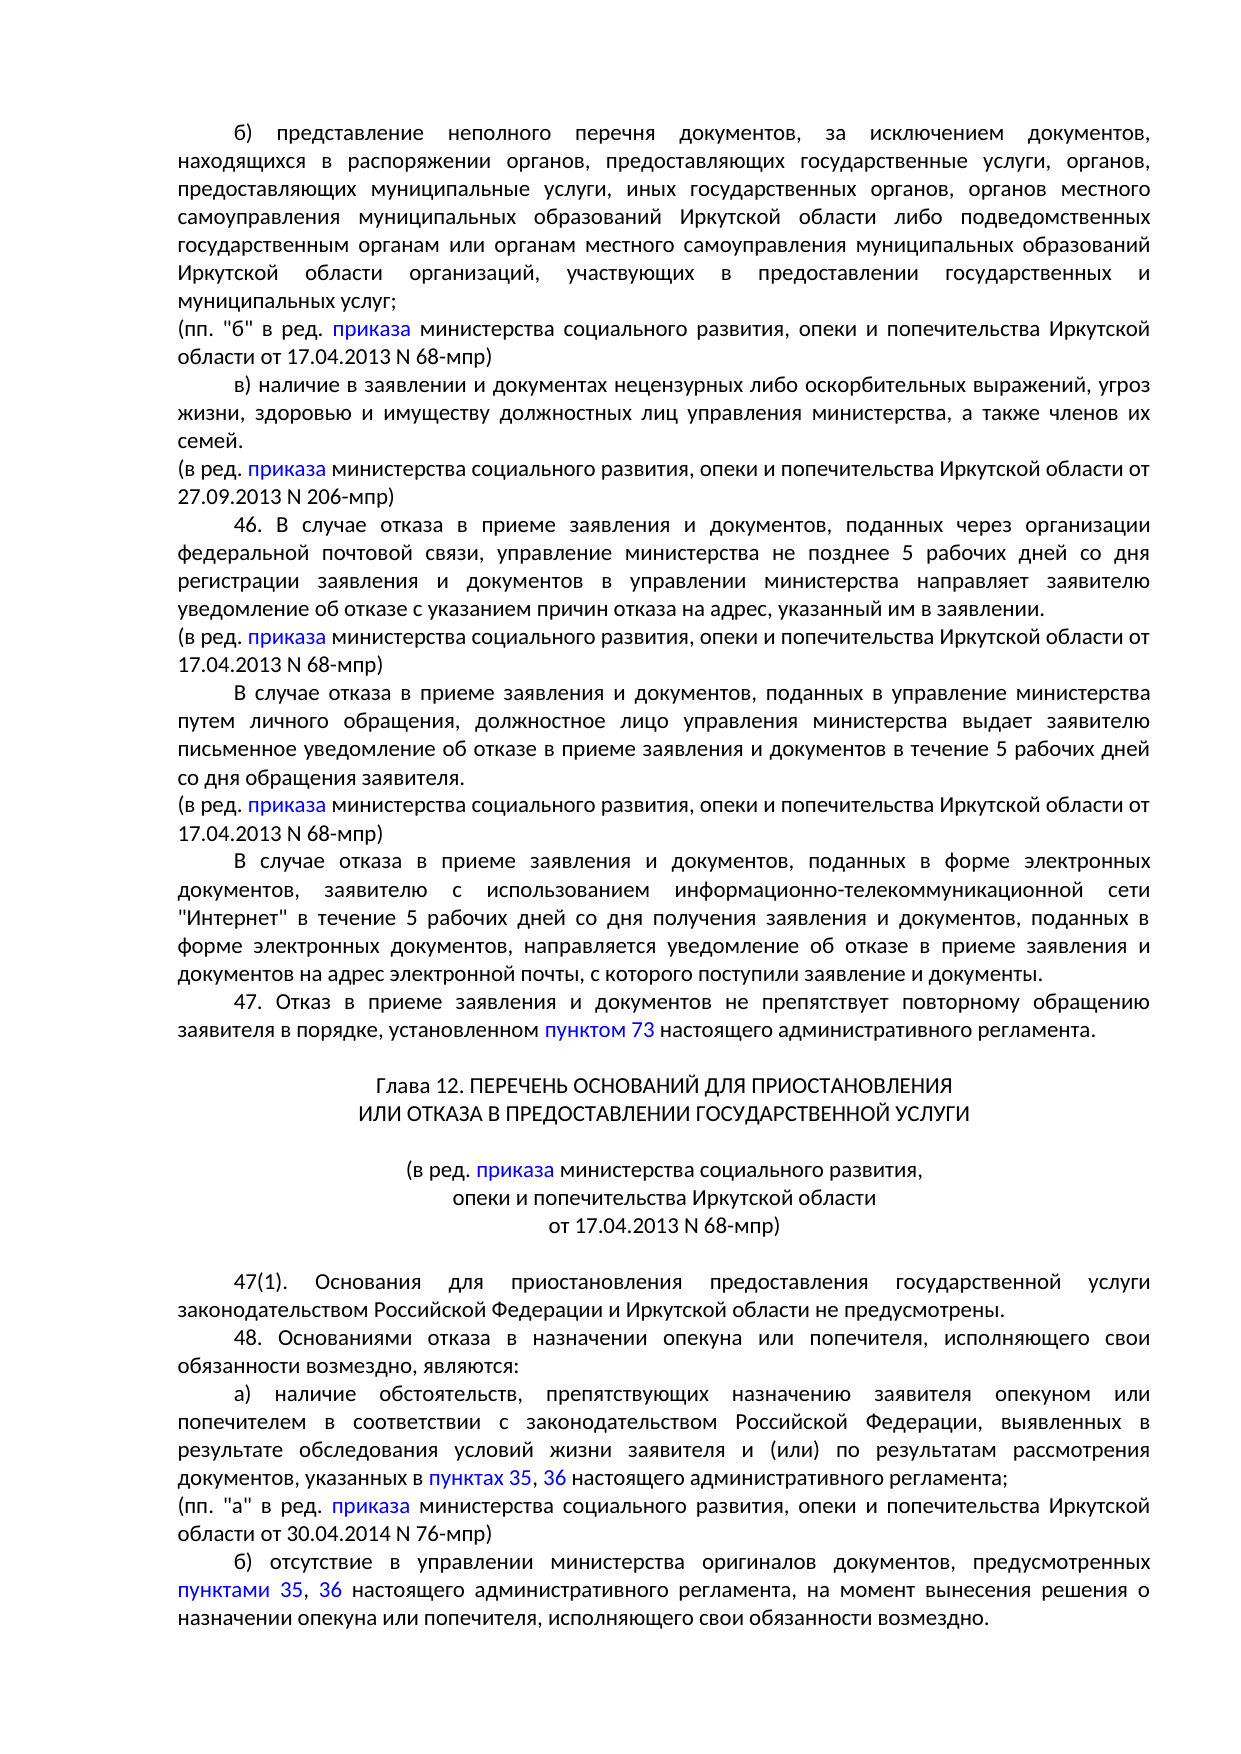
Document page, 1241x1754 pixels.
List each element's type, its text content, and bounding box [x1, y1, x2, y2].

text 47. Отказ в приеме заявления и документов не препятствует повторному обращению заявителя в порядке, установленном пунктом 73 настоящего административного регламента. [177, 987, 1152, 1043]
text от 17.04.2013 N 68-мпр) [177, 1211, 1152, 1239]
text (в ред. приказа министерства социального развития, опеки и попечительства Иркутской области от 27.09.2013 N 206-мпр) [177, 454, 1152, 510]
text (в ред. приказа министерства социального развития, опеки и попечительства Иркутской области от 17.04.2013 N 68-мпр) [177, 791, 1152, 847]
text Глава 12. ПЕРЕЧЕНЬ ОСНОВАНИЙ ДЛЯ ПРИОСТАНОВЛЕНИЯ [177, 1071, 1152, 1099]
text б) представление неполного перечня документов, за исключением документов, находящихся в распоряжении органов, предоставляющих государственные услуги, органов, предоставляющих муниципальные услуги, иных государственных органов, органов местного самоуправления муниципальных образований Иркутской области либо подведомственных государственным органам или органам местного самоуправления муниципальных образований Иркутской области организаций, участвующих в предоставлении государственных и муниципальных услуг; [177, 118, 1152, 314]
text 46. В случае отказа в приеме заявления и документов, поданных через организации федеральной почтовой связи, управление министерства не позднее 5 рабочих дней со дня регистрации заявления и документов в управлении министерства направляет заявителю уведомление об отказе с указанием причин отказа на адрес, указанный им в заявлении. [177, 510, 1152, 622]
text б) отсутствие в управлении министерства оригиналов документов, предусмотренных пунктами 35, 36 настоящего административного регламента, на момент вынесения решения о назначении опекуна или попечителя, исполняющего свои обязанности возмездно. [177, 1547, 1152, 1631]
text ИЛИ ОТКАЗА В ПРЕДОСТАВЛЕНИИ ГОСУДАРСТВЕННОЙ УСЛУГИ [177, 1099, 1152, 1127]
text (пп. "б" в ред. приказа министерства социального развития, опеки и попечительства Иркутской области от 17.04.2013 N 68-мпр) [177, 314, 1152, 370]
text а) наличие обстоятельств, препятствующих назначению заявителя опекуном или попечителем в соответствии с законодательством Российской Федерации, выявленных в результате обследования условий жизни заявителя и (или) по результатам рассмотрения документов, указанных в пунктах 35, 36 настоящего административного регламента; [177, 1379, 1152, 1491]
text В случае отказа в приеме заявления и документов, поданных в управление министерства путем личного обращения, должностное лицо управления министерства выдает заявителю письменное уведомление об отказе в приеме заявления и документов в течение 5 рабочих дней со дня обращения заявителя. [177, 678, 1152, 791]
text В случае отказа в приеме заявления и документов, поданных в форме электронных документов, заявителю с использованием информационно-телекоммуникационной сети "Интернет" в течение 5 рабочих дней со дня получения заявления и документов, поданных в форме электронных документов, направляется уведомление об отказе в приеме заявления и документов на адрес электронной почты, с которого поступили заявление и документы. [177, 847, 1152, 987]
text 48. Основаниями отказа в назначении опекуна или попечителя, исполняющего свои обязанности возмездно, являются: [177, 1323, 1152, 1379]
text 47(1). Основания для приостановления предоставления государственной услуги законодательством Российской Федерации и Иркутской области не предусмотрены. [177, 1267, 1152, 1323]
text (пп. "а" в ред. приказа министерства социального развития, опеки и попечительства Иркутской области от 30.04.2014 N 76-мпр) [177, 1491, 1152, 1547]
text в) наличие в заявлении и документах нецензурных либо оскорбительных выражений, угроз жизни, здоровью и имуществу должностных лиц управления министерства, а также членов их семей. [177, 370, 1152, 454]
text (в ред. приказа министерства социального развития, [177, 1155, 1152, 1183]
text опеки и попечительства Иркутской области [177, 1183, 1152, 1211]
text (в ред. приказа министерства социального развития, опеки и попечительства Иркутской области от 17.04.2013 N 68-мпр) [177, 622, 1152, 678]
